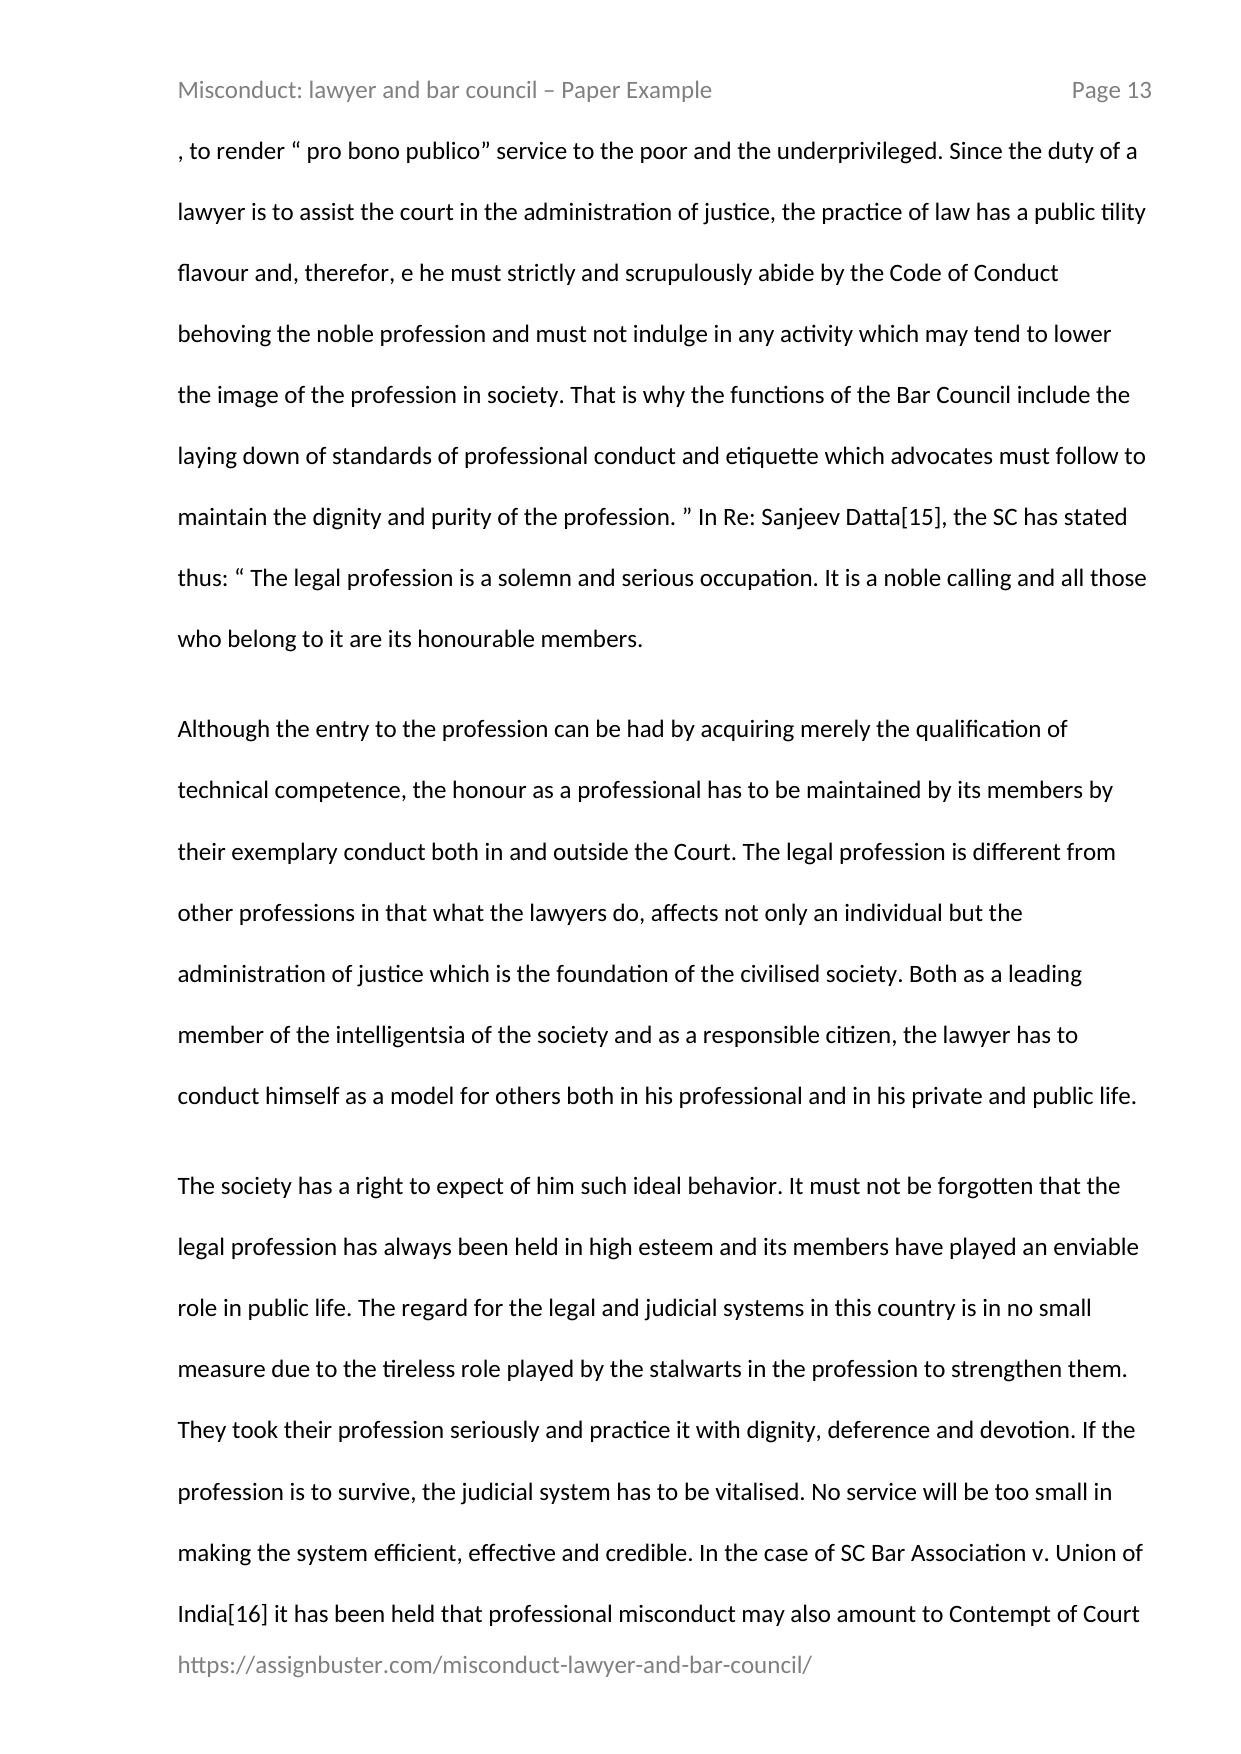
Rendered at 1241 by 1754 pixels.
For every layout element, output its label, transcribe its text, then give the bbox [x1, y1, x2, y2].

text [177, 135, 1152, 654]
text Although the entry to the profession can be had by acquiring merely the qualification of technical competence, the honour as a professional has to be maintained by its members by their exemplary conduct both in and outside the Court. The legal profession is different from other professions in that what the lawyers do, affects not only an individual but the administration of justice which is the foundation of the civilised society. Both as a leading member of the intelligentsia of the society and as a responsible citizen, the lawyer has to conduct himself as a model for others both in his professional and in his private and public life. [177, 714, 1152, 1110]
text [177, 1170, 1152, 1628]
